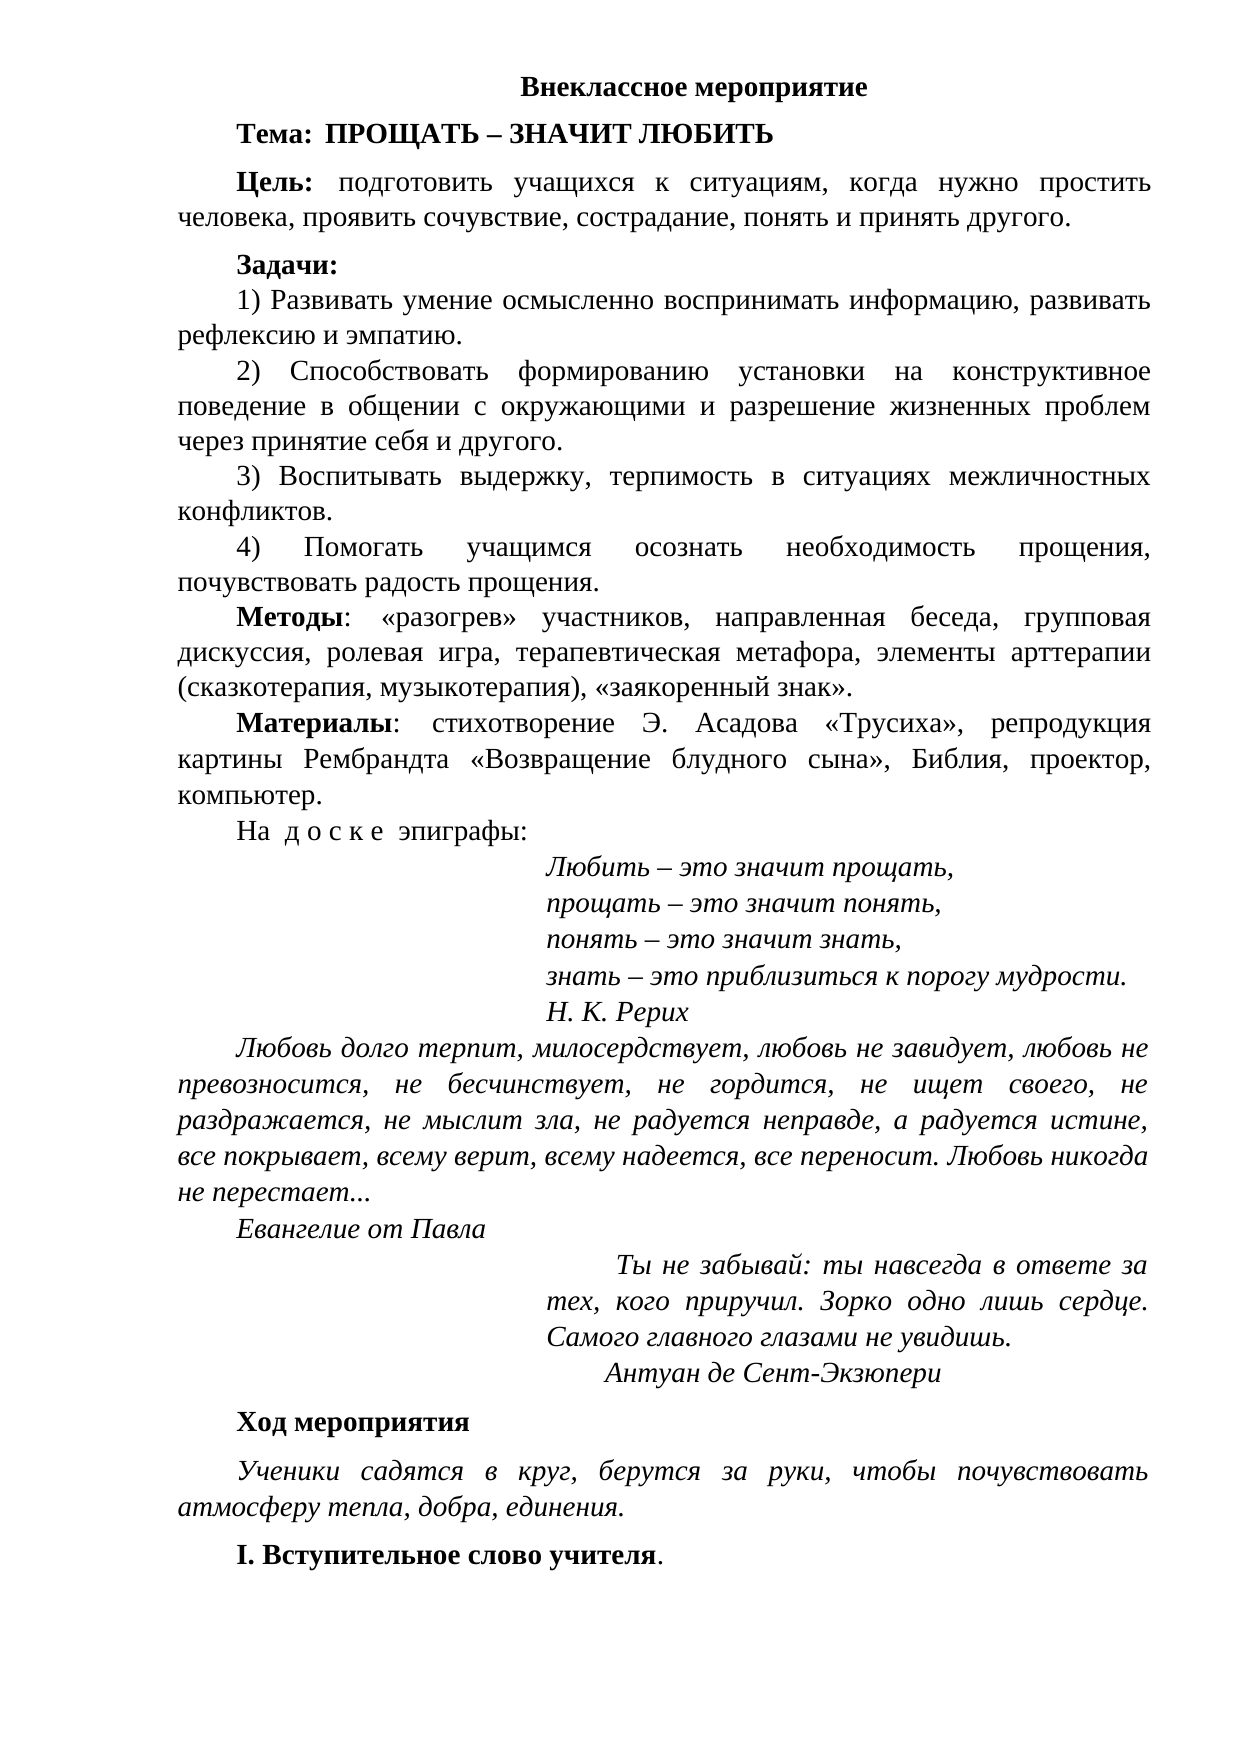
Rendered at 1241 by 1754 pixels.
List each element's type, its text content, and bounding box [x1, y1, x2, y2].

text Ход мероприятия [177, 1404, 1152, 1437]
text Ученики садятся в круг, берутся за руки, чтобы почувствовать атмосферу тепла, добра, единения. [177, 1453, 1152, 1522]
text Методы: «разогрев» участников, направленная беседа, групповая дискуссия, ролевая игра, терапевтическая метафора, элементы арттерапии (сказкотерапия, музыкотерапия), «заякоренный знак». [177, 599, 1152, 703]
text прощать – это значит понять, [546, 885, 1152, 919]
text Задачи: [177, 247, 1152, 281]
text 2) Способствовать формированию установки на конструктивное поведение в общении с окружающими и разрешение жизненных проблем через принятие себя и другого. [177, 353, 1152, 457]
text 3) Воспитывать выдержку, терпимость в ситуациях межличностных конфликтов. [177, 458, 1152, 527]
text Внеклассное мероприятие [177, 69, 1152, 102]
text Тема: ПРОЩАТЬ – ЗНАЧИТ ЛЮБИТЬ [177, 116, 1152, 150]
text Ты не забывай: ты навсегда в ответе за тех, кого приручил. Зорко одно лишь сердце. Самого главного глазами не увидишь. [546, 1247, 1152, 1353]
text 1) Развивать умение осмысленно воспринимать информацию, развивать рефлексию и эмпатию. [177, 282, 1152, 351]
text Любовь долго терпит, милосердствует, любовь не завидует, любовь не превозносится, не бесчинствует, не гордится, не ищет своего, не раздражается, не мыслит зла, не радуется неправде, а радуется истине, все покрывает, всему верит, всему надеется, все переносит. Любовь никогда не перестает... [177, 1030, 1152, 1208]
text Любить – это значит прощать, [472, 849, 1152, 883]
text I. Вступительное слово учителя. [177, 1537, 1152, 1571]
text Цель: подготовить учащихся к ситуациям, когда нужно простить человека, проявить сочувствие, сострадание, понять и принять другого. [177, 164, 1152, 233]
text 4) Помогать учащимся осознать необходимость прощения, почувствовать радость прощения. [177, 529, 1152, 597]
text Евангелие от Павла [177, 1211, 1152, 1244]
text понять – это значит знать, [546, 922, 1152, 955]
text знать – это приблизиться к порогу мудрости. [546, 958, 1152, 991]
text Материалы: стихотворение Э. Асадова «Трусиха», репродукция картины Рембрандта «Возвращение блудного сына», Библия, проектор, компьютер. [177, 705, 1152, 811]
text На д о с к е эпиграфы: [177, 813, 1152, 847]
text Антуан де Сент-Экзюпери [546, 1355, 1152, 1389]
text Н. К. Рерих [546, 994, 1152, 1027]
